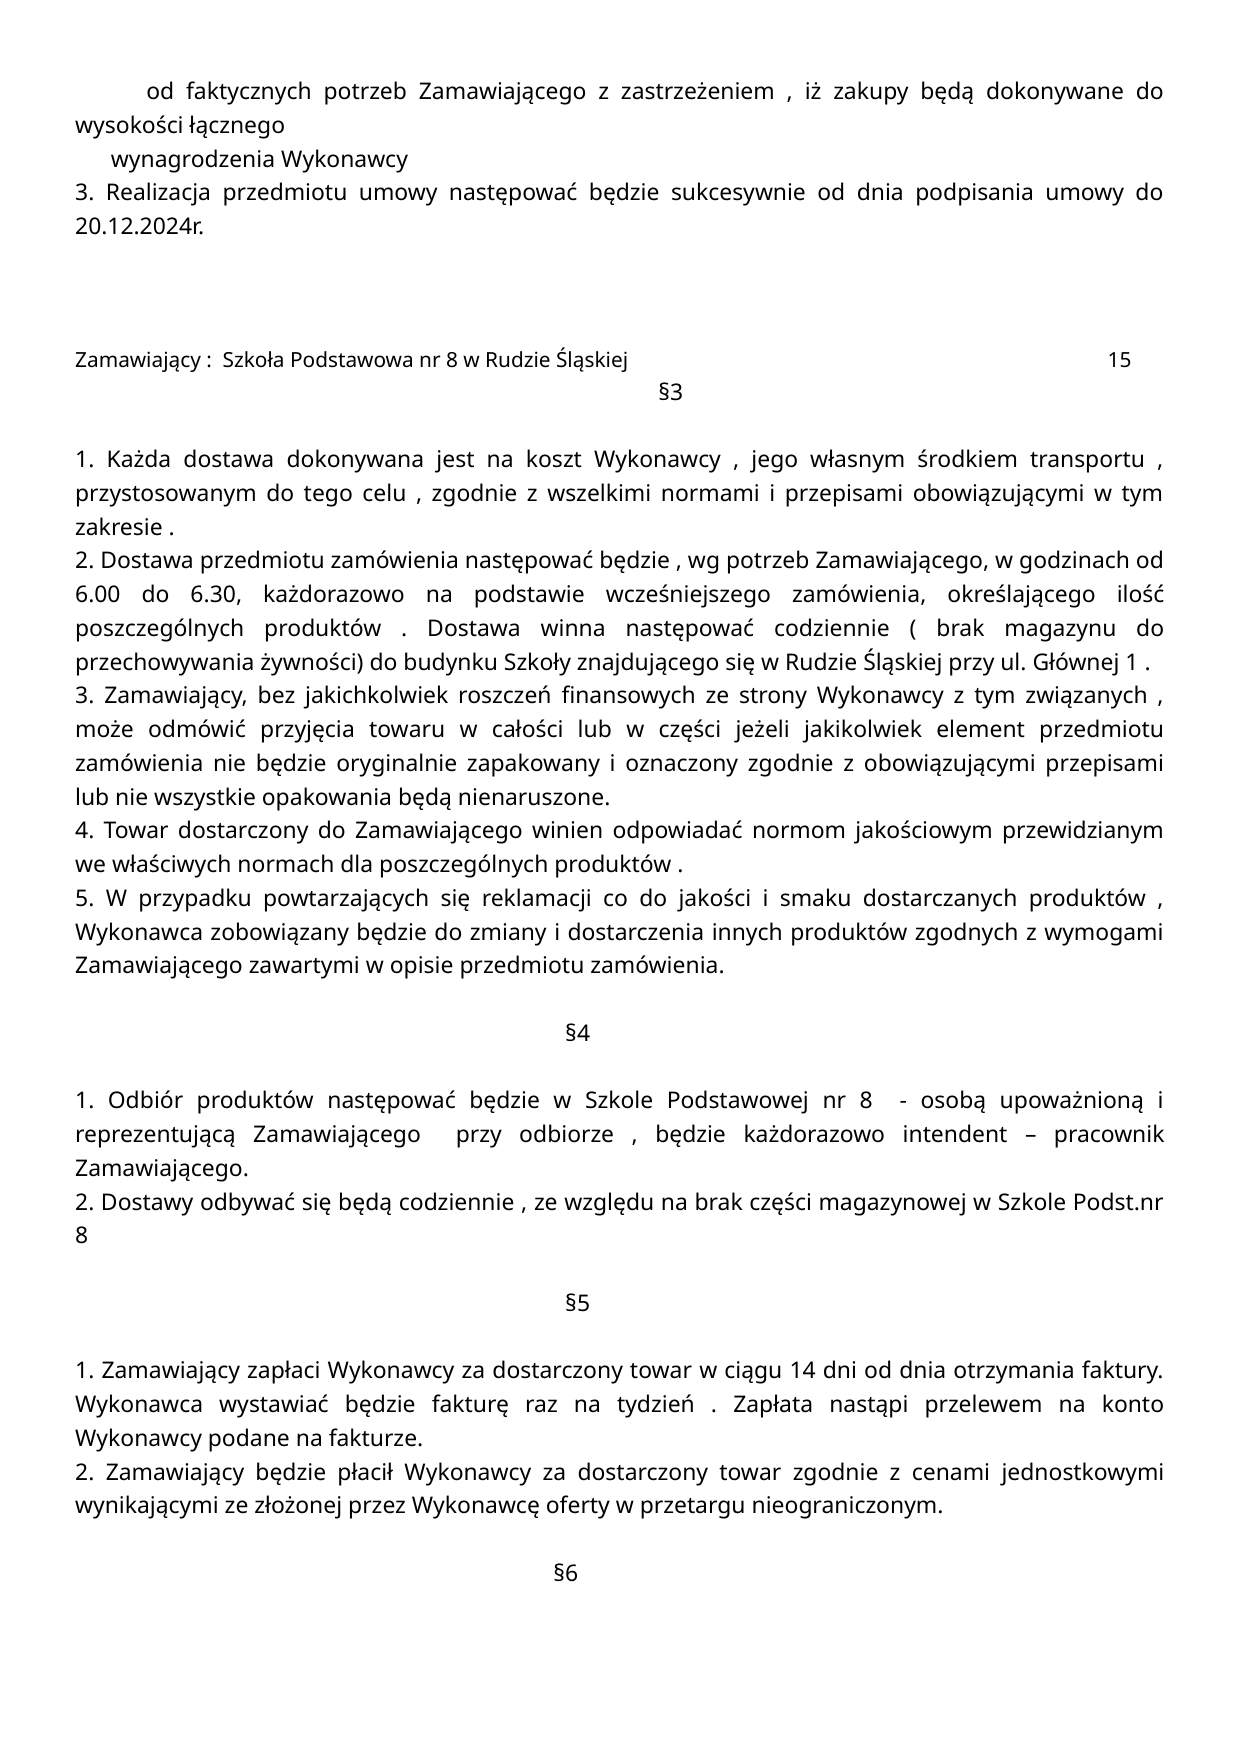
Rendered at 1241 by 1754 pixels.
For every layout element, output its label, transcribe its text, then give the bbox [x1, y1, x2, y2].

text 2. Dostawy odbywać się będą codziennie , ze względu na brak części magazynowej w Szkole Podst.nr 8 [75, 1186, 1165, 1251]
text §4 [75, 1017, 1165, 1048]
text Zamawiający : Szkoła Podstawowa nr 8 w Rudzie Śląskiej 15 [75, 345, 1165, 373]
text 5. W przypadku powtarzających się reklamacji co do jakości i smaku dostarczanych produktów , Wykonawca zobowiązany będzie do zmiany i dostarczenia innych produktów zgodnych z wymogami Zamawiającego zawartymi w opisie przedmiotu zamówienia. [75, 882, 1165, 981]
text 1. Zamawiający zapłaci Wykonawcy za dostarczony towar w ciągu 14 dni od dnia otrzymania faktury. Wykonawca wystawiać będzie fakturę raz na tydzień . Zapłata nastąpi przelewem na konto Wykonawcy podane na fakturze. [75, 1354, 1165, 1453]
text §3 [75, 376, 1165, 407]
text 4. Towar dostarczony do Zamawiającego winien odpowiadać normom jakościowym przewidzianym we właściwych normach dla poszczególnych produktów . [75, 814, 1165, 879]
text 3. Realizacja przedmiotu umowy następować będzie sukcesywnie od dnia podpisania umowy do 20.12.2024r. [75, 176, 1165, 241]
text §6 [75, 1557, 1165, 1588]
text 2. Zamawiający będzie płacił Wykonawcy za dostarczony towar zgodnie z cenami jednostkowymi wynikającymi ze złożonej przez Wykonawcę oferty w przetargu nieograniczonym. [75, 1456, 1165, 1521]
text wynagrodzenia Wykonawcy [75, 142, 1165, 174]
text §5 [75, 1287, 1165, 1318]
text 1. Każda dostawa dokonywana jest na koszt Wykonawcy , jego własnym środkiem transportu , przystosowanym do tego celu , zgodnie z wszelkimi normami i przepisami obowiązującymi w tym zakresie . [75, 443, 1165, 542]
text 1. Odbiór produktów następować będzie w Szkole Podstawowej nr 8 - osobą upoważnioną i reprezentującą Zamawiającego przy odbiorze , będzie każdorazowo intendent – pracownik Zamawiającego. [75, 1084, 1165, 1183]
text 2. Dostawa przedmiotu zamówienia następować będzie , wg potrzeb Zamawiającego, w godzinach od 6.00 do 6.30, każdorazowo na podstawie wcześniejszego zamówienia, określającego ilość poszczególnych produktów . Dostawa winna następować codziennie ( brak magazynu do przechowywania żywności) do budynku Szkoły znajdującego się w Rudzie Śląskiej przy ul. Głównej 1 . [75, 544, 1165, 677]
text 3. Zamawiający, bez jakichkolwiek roszczeń finansowych ze strony Wykonawcy z tym związanych , może odmówić przyjęcia towaru w całości lub w części jeżeli jakikolwiek element przedmiotu zamówienia nie będzie oryginalnie zapakowany i oznaczony zgodnie z obowiązującymi przepisami lub nie wszystkie opakowania będą nienaruszone. [75, 679, 1165, 812]
text od faktycznych potrzeb Zamawiającego z zastrzeżeniem , iż zakupy będą dokonywane do wysokości łącznego [75, 75, 1165, 140]
